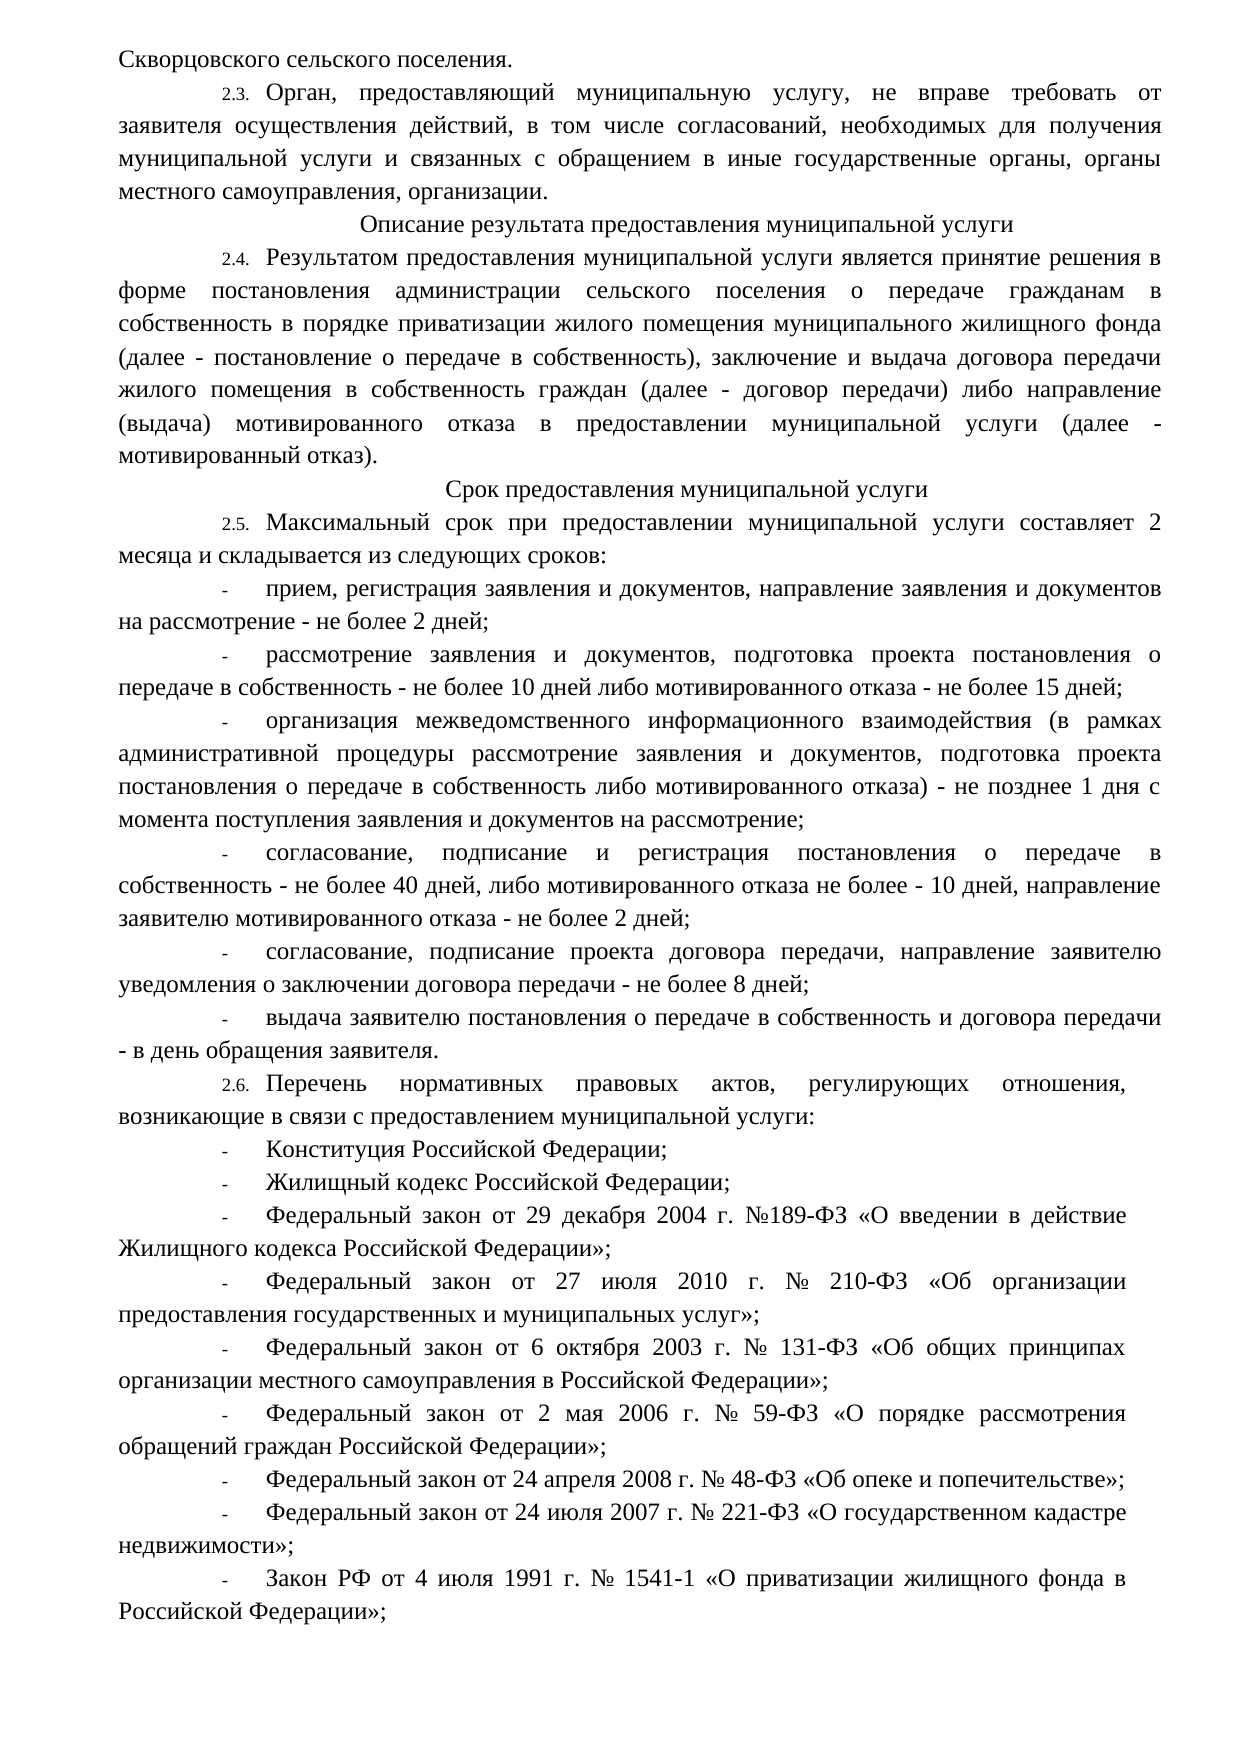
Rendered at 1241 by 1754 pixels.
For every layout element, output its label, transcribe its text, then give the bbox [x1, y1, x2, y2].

list Федеральный закон от 2 мая 2006 г. № 59-ФЗ «О порядке рассмотрения обращений граждан Российской Федерации»; [118, 1398, 1127, 1460]
text Описание результата предоставления муниципальной услуги [118, 209, 1152, 238]
list Жилищный кодекс Российской Федерации; [118, 1167, 1181, 1196]
list согласование, подписание и регистрация постановления о передаче в собственность - не более 40 дней, либо мотивированного отказа не более - 10 дней, направление заявителю мотивированного отказа - не более 2 дней; [118, 837, 1162, 932]
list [118, 44, 1162, 73]
list Орган, предоставляющий муниципальную услугу, не вправе требовать от заявителя осуществления действий, в том числе согласований, необходимых для получения муниципальной услуги и связанных с обращением в иные государственные органы, органы местного самоуправления, организации. [118, 77, 1162, 205]
list рассмотрение заявления и документов, подготовка проекта постановления о передаче в собственность - не более 10 дней либо мотивированного отказа - не более 15 дней; [118, 639, 1162, 701]
list согласование, подписание проекта договора передачи, направление заявителю уведомления о заключении договора передачи - не более 8 дней; [118, 936, 1162, 998]
text Срок предоставления муниципальной услуги [118, 474, 1152, 502]
list Федеральный закон от 24 июля 2007 г. № 221-ФЗ «О государственном кадастре недвижимости»; [118, 1497, 1127, 1559]
list Федеральный закон от 27 июля 2010 г. № 210-ФЗ «Об организации предоставления государственных и муниципальных услуг»; [118, 1266, 1127, 1328]
list организация межведомственного информационного взаимодействия (в рамках административной процедуры рассмотрение заявления и документов, подготовка проекта постановления о передаче в собственность либо мотивированного отказа) - не позднее 1 дня с момента поступления заявления и документов на рассмотрение; [118, 705, 1162, 833]
list Конституция Российской Федерации; [118, 1134, 1181, 1163]
list Максимальный срок при предоставлении муниципальной услуги составляет 2 месяца и складывается из следующих сроков: [118, 507, 1162, 568]
list Перечень нормативных правовых актов, регулирующих отношения, возникающие в связи с предоставлением муниципальной услуги: [118, 1068, 1127, 1130]
list Федеральный закон от 6 октября 2003 г. № 131-ФЗ «Об общих принципах организации местного самоуправления в Российской Федерации»; [118, 1332, 1127, 1394]
list Федеральный закон от 24 апреля 2008 г. № 48-ФЗ «Об опеке и попечительстве»; [118, 1464, 1181, 1493]
list прием, регистрация заявления и документов, направление заявления и документов на рассмотрение - не более 2 дней; [118, 573, 1162, 634]
list выдача заявителю постановления о передаче в собственность и договора передачи - в день обращения заявителя. [118, 1002, 1162, 1064]
list Закон РФ от 4 июля 1991 г. № 1541-1 «О приватизации жилищного фонда в Российской Федерации»; [118, 1563, 1127, 1625]
list Результатом предоставления муниципальной услуги является принятие решения в форме постановления администрации сельского поселения о передаче гражданам в собственность в порядке приватизации жилого помещения муниципального жилищного фонда (далее - постановление о передаче в собственность), заключение и выдача договора передачи жилого помещения в собственность граждан (далее - договор передачи) либо направление (выдача) мотивированного отказа в предоставлении муниципальной услуги (далее - мотивированный отказ). [118, 242, 1162, 469]
list Федеральный закон от 29 декабря 2004 г. №189-ФЗ «О введении в действие Жилищного кодекса Российской Федерации»; [118, 1200, 1127, 1262]
